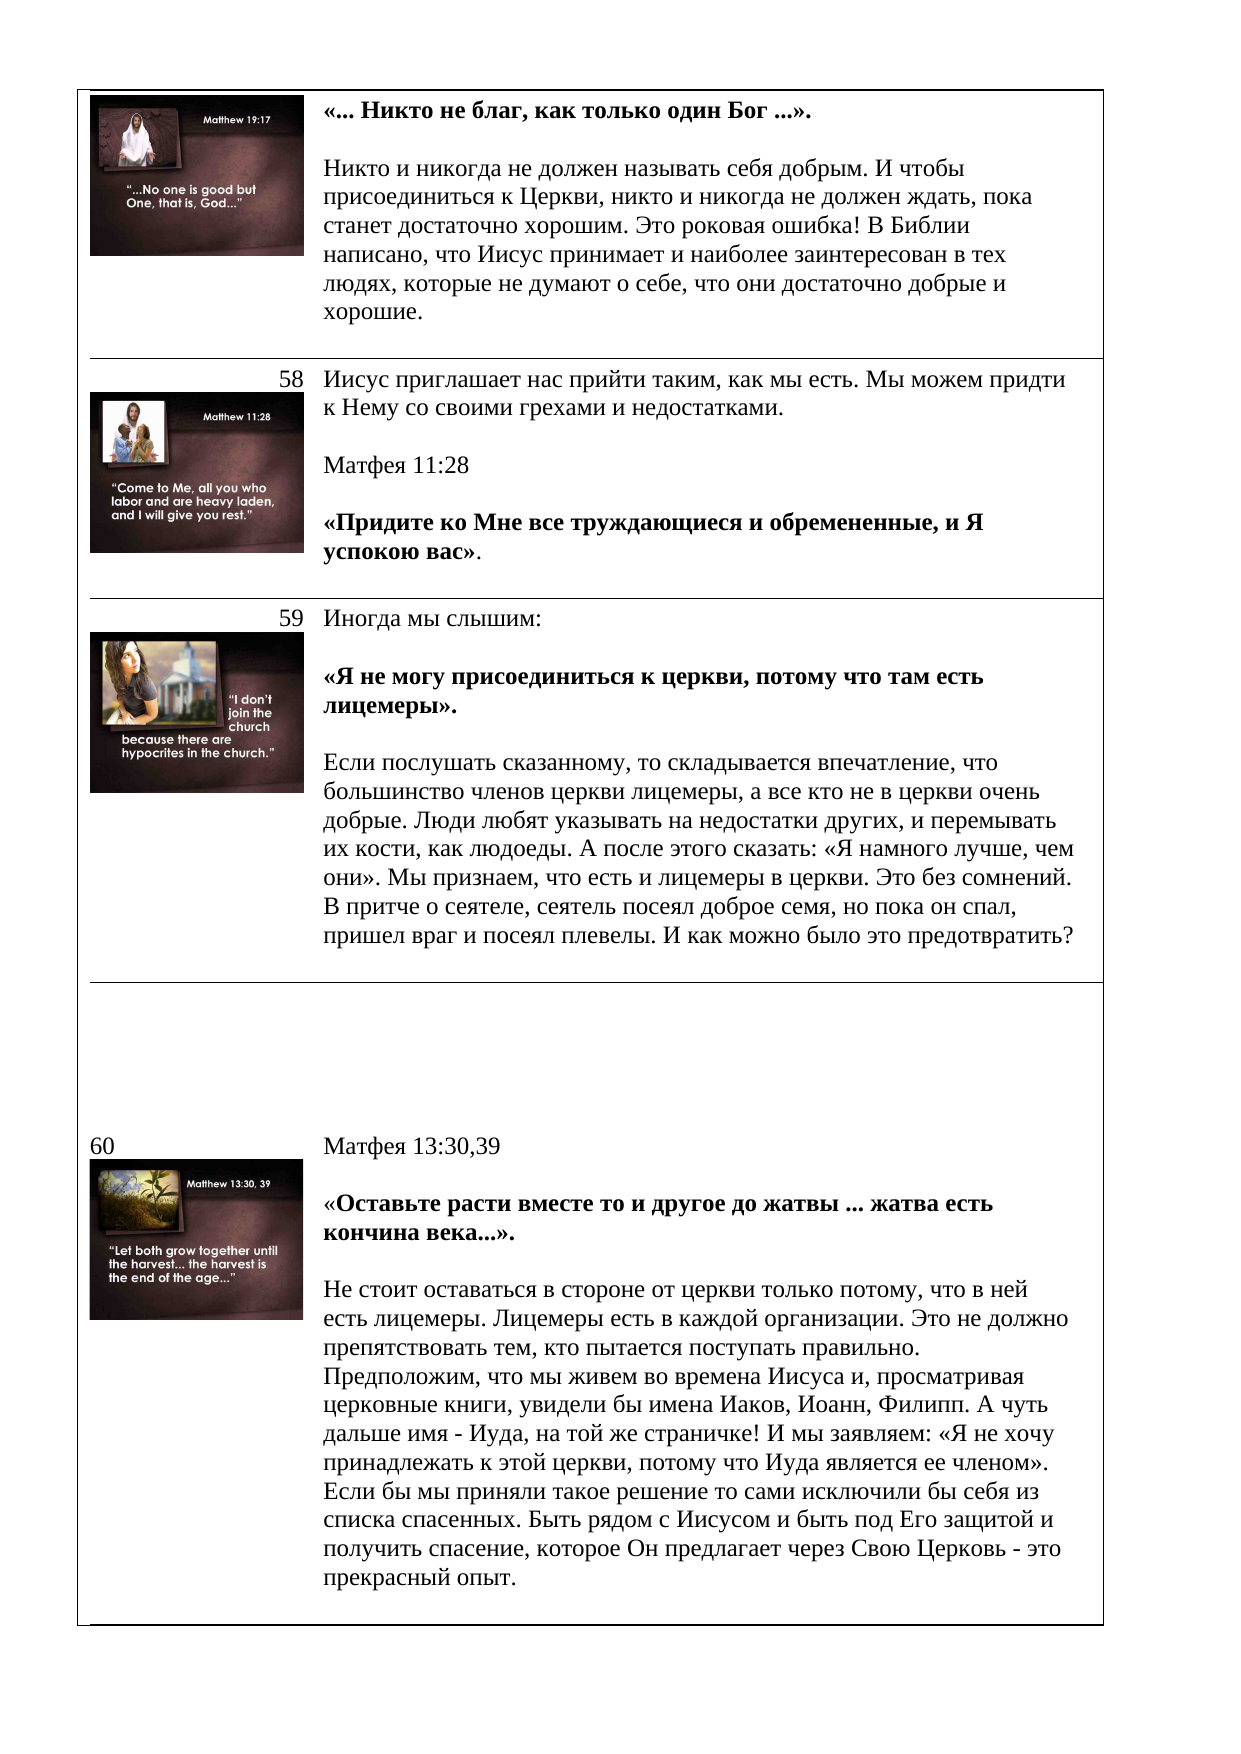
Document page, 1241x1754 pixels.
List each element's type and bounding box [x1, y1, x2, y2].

picture [89, 1159, 304, 1320]
picture [90, 95, 304, 256]
picture [90, 392, 304, 553]
table_header [78, 90, 1103, 1625]
picture [90, 632, 304, 793]
